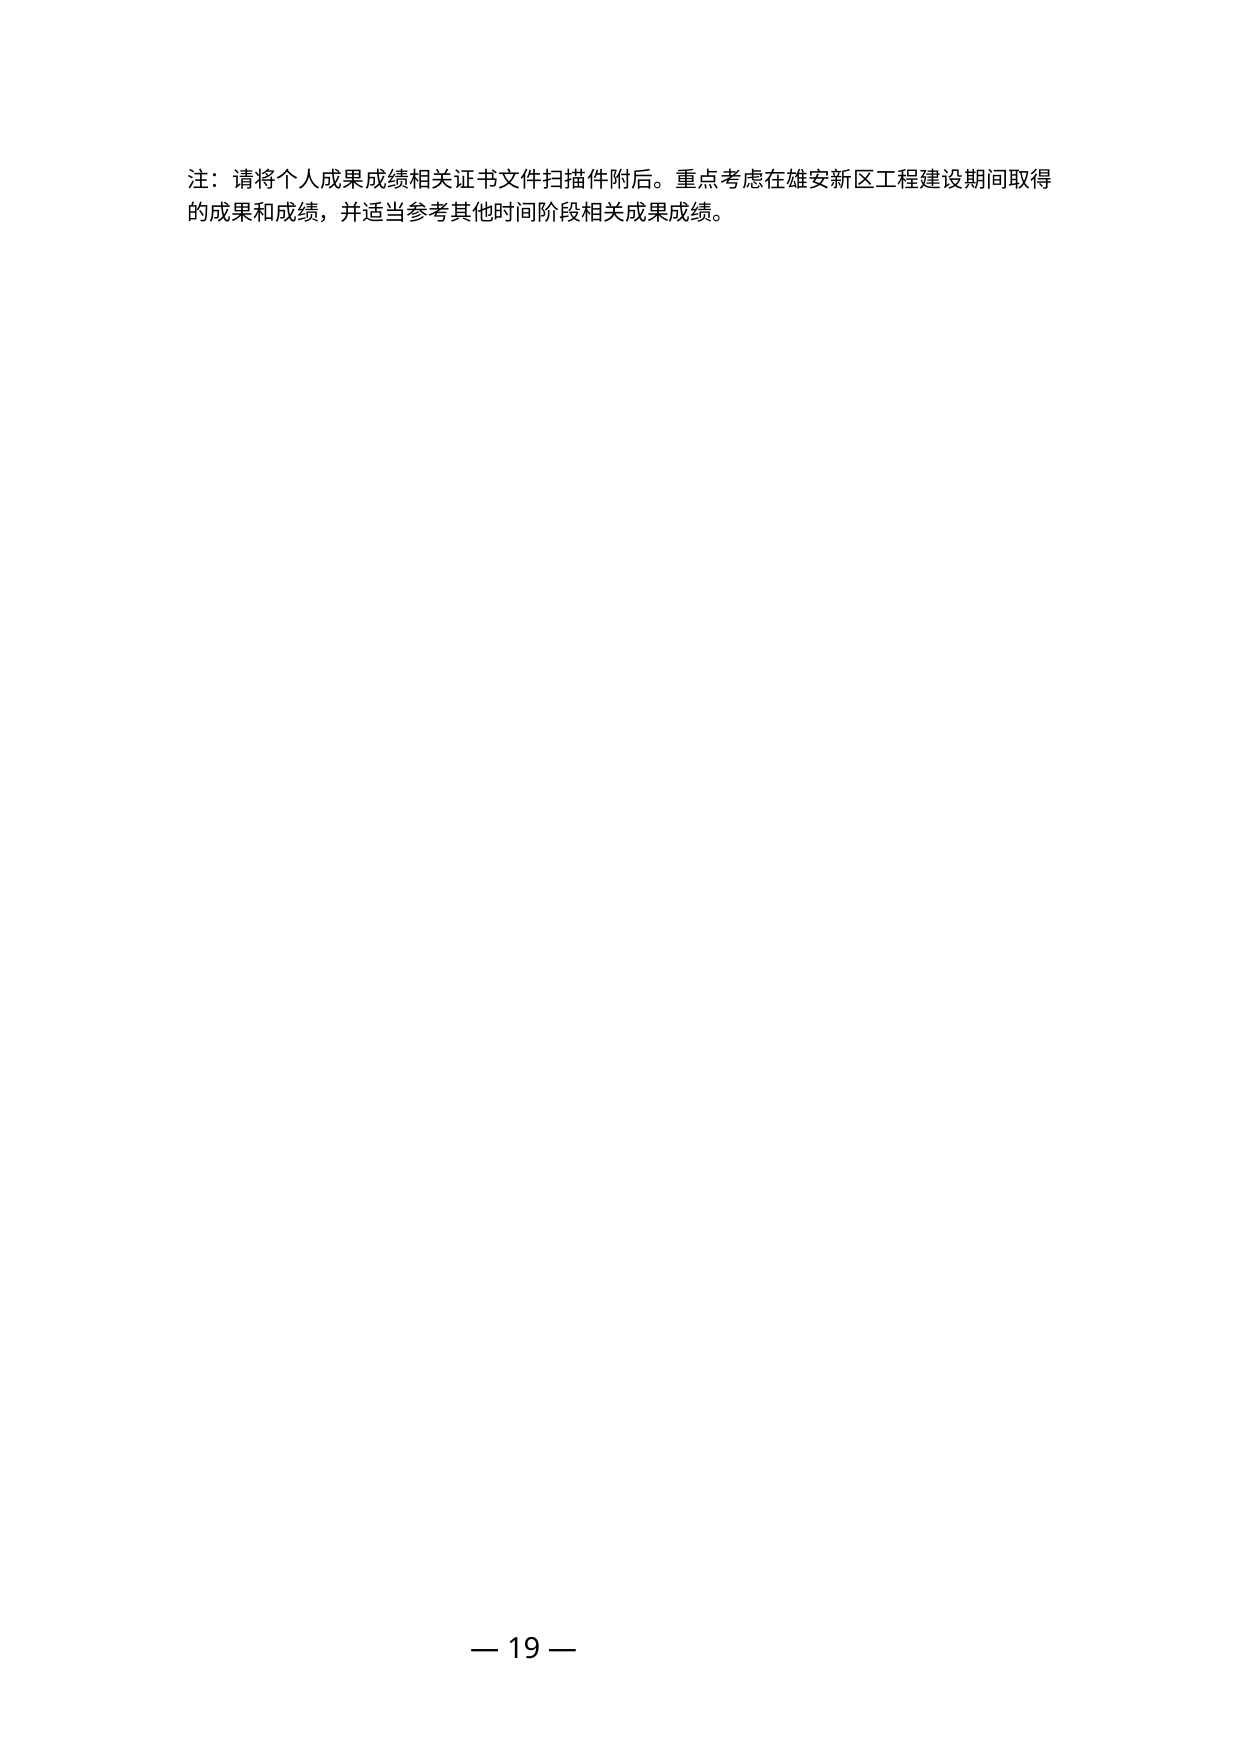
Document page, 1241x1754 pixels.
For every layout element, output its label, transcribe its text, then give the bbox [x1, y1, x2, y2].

list 注：请将个人成果成绩相关证书文件扫描件附后。重点考虑在雄安新区工程建设期间取得的成果和成绩，并适当参考其他时间阶段相关成果成绩。 [187, 162, 1053, 227]
